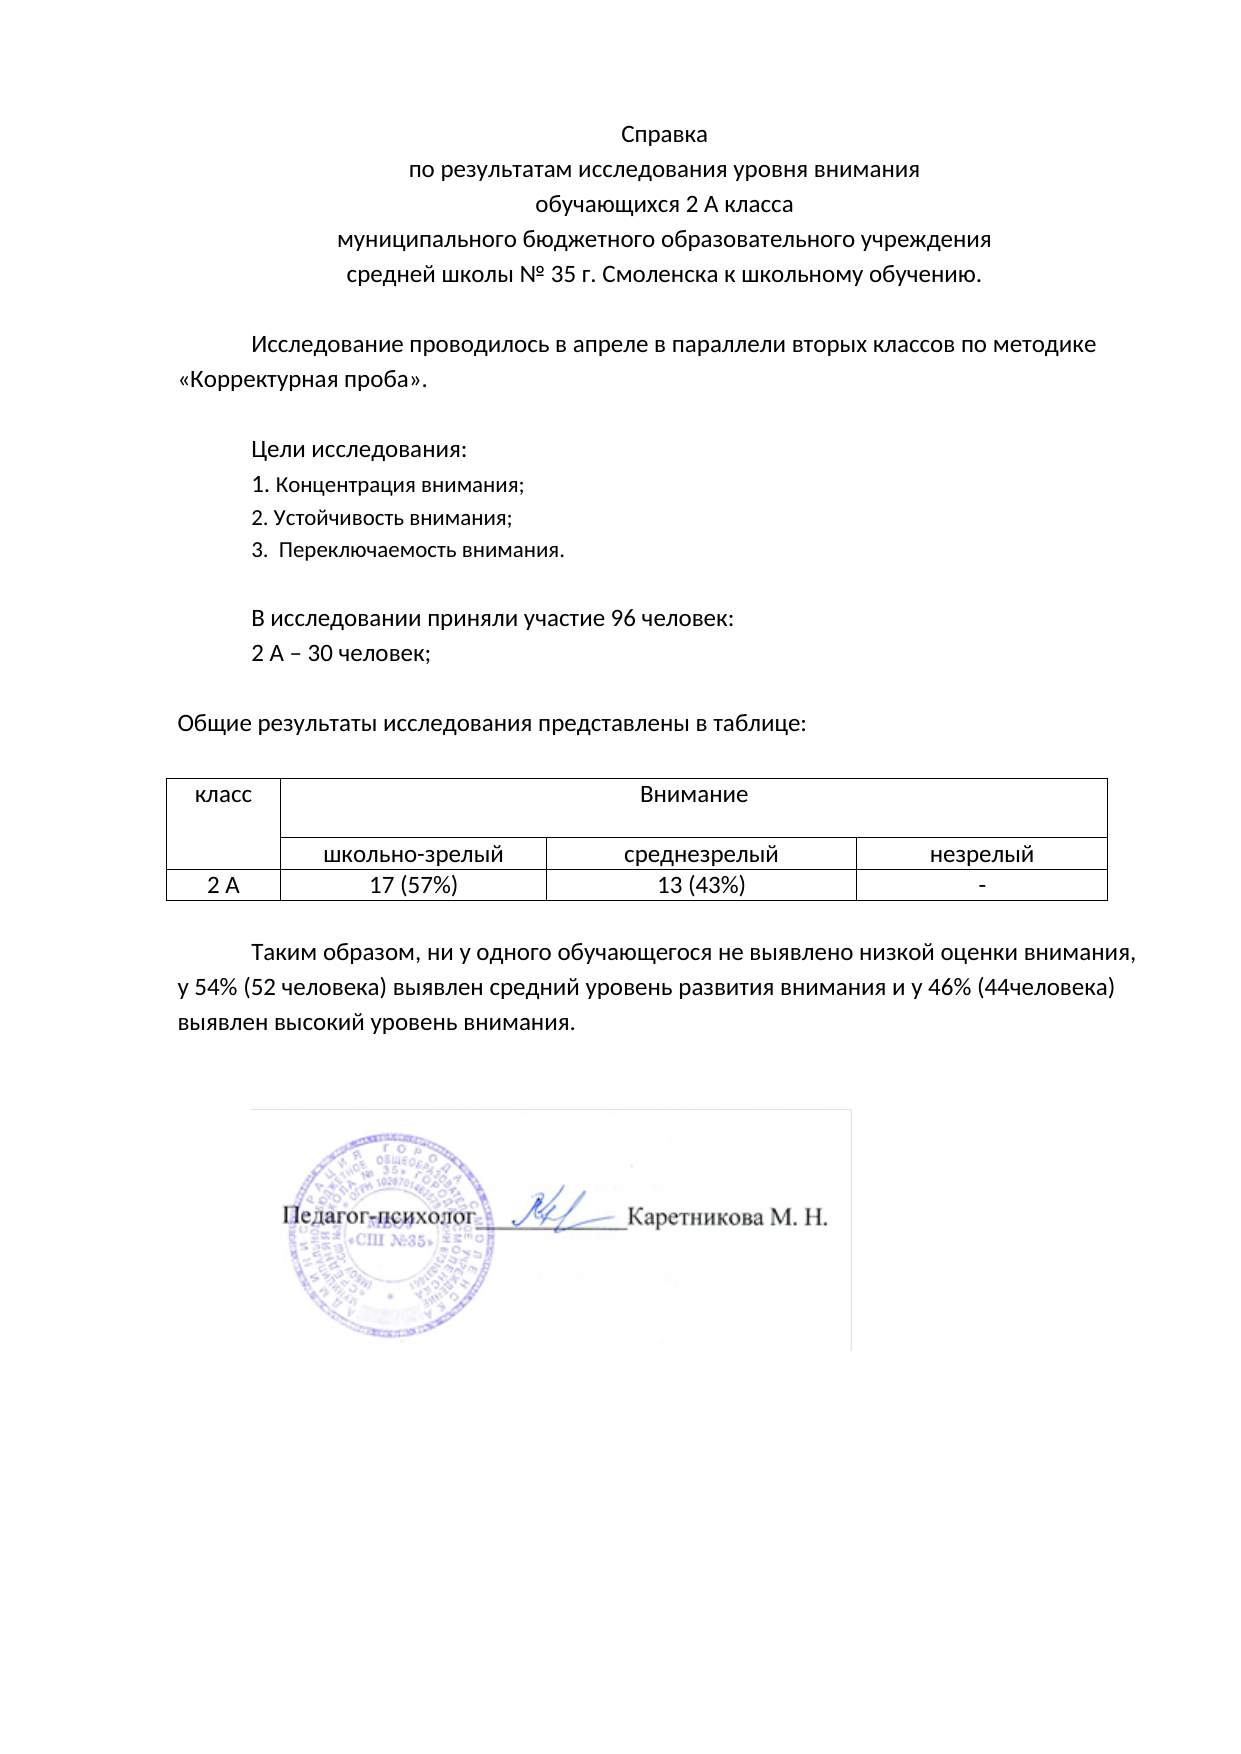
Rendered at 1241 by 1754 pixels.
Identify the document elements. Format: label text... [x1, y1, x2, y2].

text Таким образом, ни у одного обучающегося не выявлено низкой оценки внимания, у 54% (52 человека) выявлен средний уровень развития внимания и у 46% (44человека) выявлен высокий уровень внимания. [177, 936, 1152, 1037]
table_cell среднезрелый [547, 838, 856, 869]
text 3. Переключаемость внимания. [177, 535, 1152, 563]
table_cell 2 А [167, 870, 280, 900]
table_cell - [857, 870, 1107, 900]
text В исследовании приняли участие 96 человек: [177, 602, 1152, 633]
text 2 А – 30 человек; [177, 637, 1152, 668]
text обучающихся 2 А класса [177, 188, 1152, 219]
text Цели исследования: [177, 433, 1152, 464]
table_cell 13 (43%) [547, 870, 856, 900]
table_header Внимание [281, 779, 1107, 837]
table_cell 17 (57%) [281, 870, 546, 900]
text средней школы № 35 г. Смоленска к школьному обучению. [177, 258, 1152, 289]
table_header класс [167, 779, 280, 869]
text Исследование проводилось в апреле в параллели вторых классов по методике «Корректурная проба». [177, 328, 1152, 394]
text 2. Устойчивость внимания; [177, 503, 1152, 531]
text Справка [177, 118, 1152, 149]
text Общие результаты исследования представлены в таблице: [177, 707, 1152, 738]
table_cell незрелый [857, 838, 1107, 869]
table_cell школьно-зрелый [281, 838, 546, 869]
text муниципального бюджетного образовательного учреждения [177, 223, 1152, 254]
picture [251, 1108, 853, 1351]
text по результатам исследования уровня внимания [177, 153, 1152, 184]
text 1. Концентрация внимания; [177, 468, 1152, 499]
